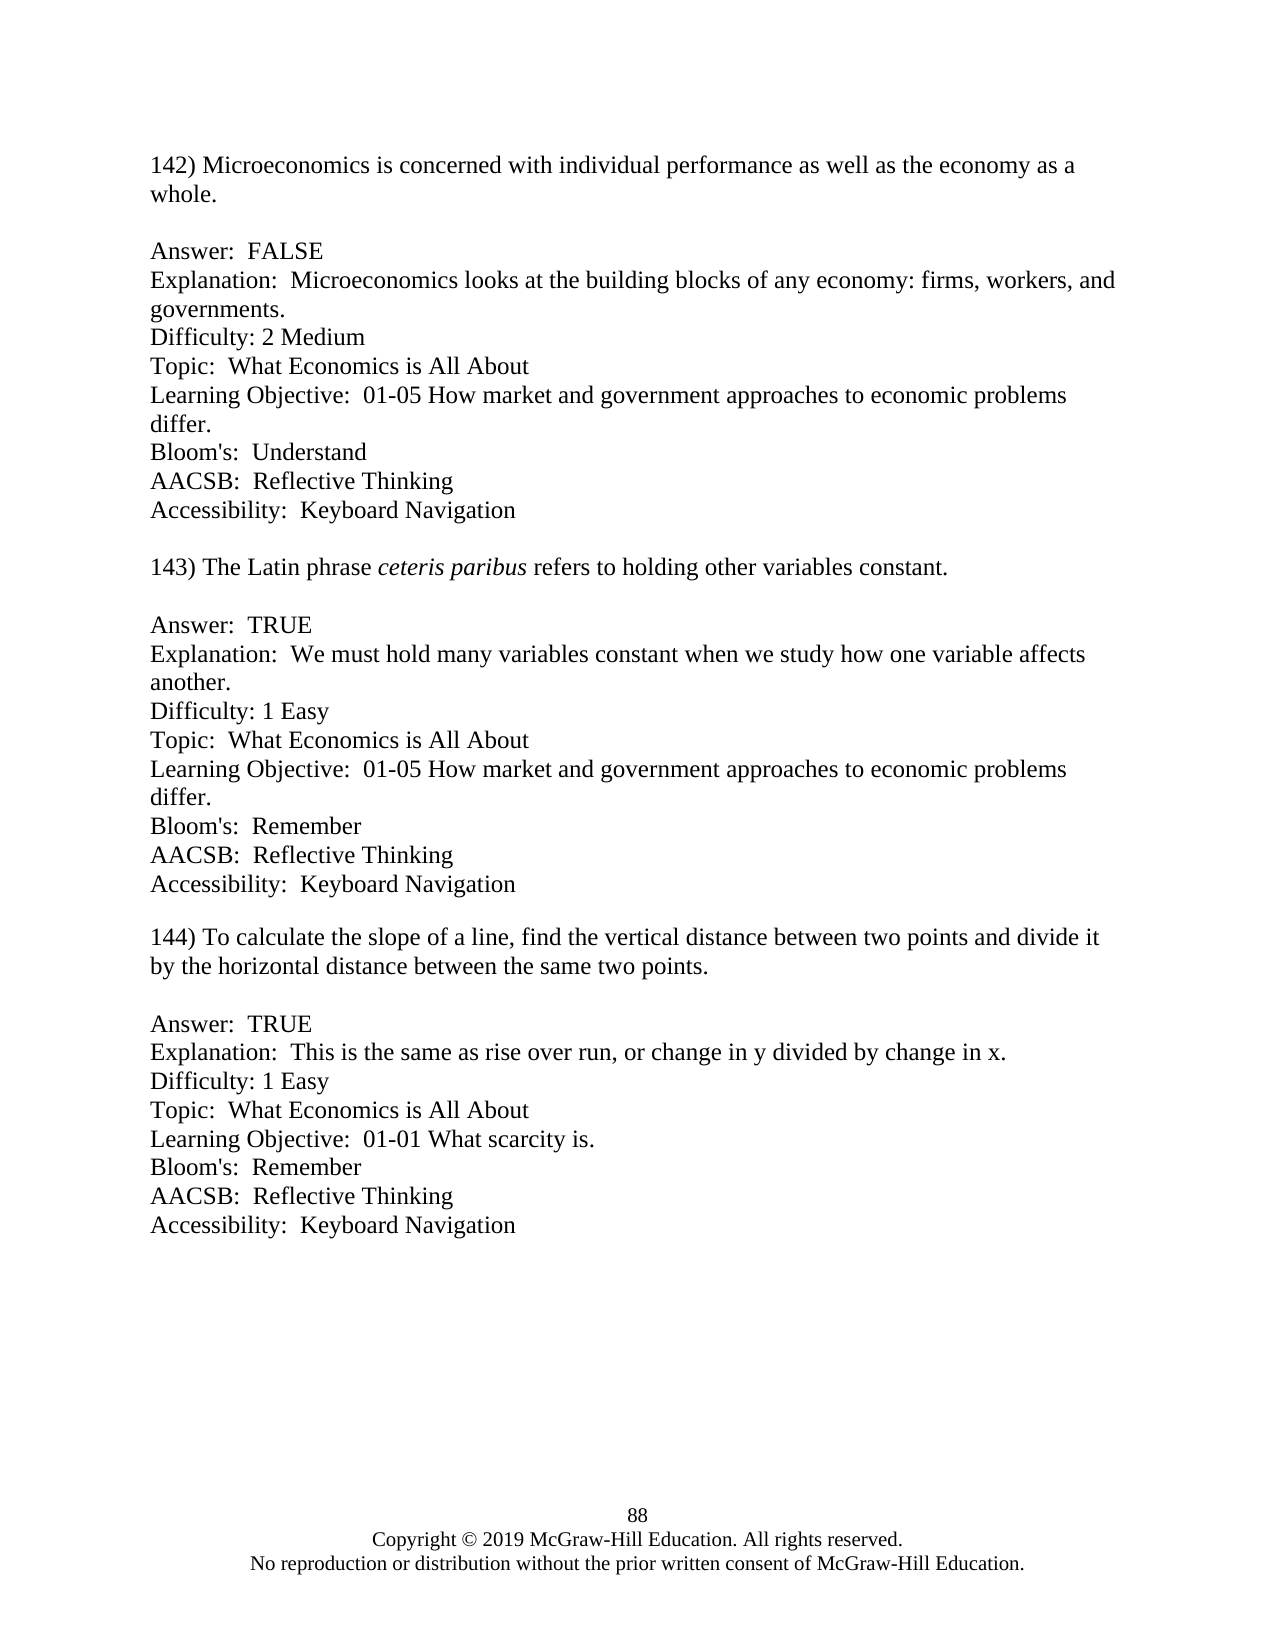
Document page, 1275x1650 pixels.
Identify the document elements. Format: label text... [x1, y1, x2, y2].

text 143) The Latin phrase ceteris paribus refers to holding other variables constant. [150, 552, 1125, 581]
text Learning Objective: 01-05 How market and government approaches to economic problems differ. [150, 380, 1125, 437]
text Difficulty: 1 Easy [150, 1066, 1125, 1095]
text Accessibility: Keyboard Navigation [150, 1210, 1125, 1239]
text Explanation: We must hold many variables constant when we study how one variable affects another. [150, 639, 1125, 696]
text Learning Objective: 01-01 What scarcity is. [150, 1124, 1125, 1152]
text Bloom's: Remember [150, 811, 1125, 840]
text Learning Objective: 01-05 How market and government approaches to economic problems differ. [150, 754, 1125, 811]
text Topic: What Economics is All About [150, 351, 1125, 380]
text Explanation: Microeconomics looks at the building blocks of any economy: firms, workers, and governments. [150, 265, 1125, 322]
text Difficulty: 2 Medium [150, 322, 1125, 351]
text Bloom's: Understand [150, 437, 1125, 466]
text Answer: TRUE [150, 610, 1125, 639]
text Accessibility: Keyboard Navigation [150, 495, 1125, 524]
text 144) To calculate the slope of a line, find the vertical distance between two points and divide it by the horizontal distance between the same two points. [150, 922, 1125, 980]
text Topic: What Economics is All About [150, 1095, 1125, 1124]
text Difficulty: 1 Easy [150, 696, 1125, 725]
text Answer: TRUE [150, 1009, 1125, 1037]
text AACSB: Reflective Thinking [150, 840, 1125, 869]
text Answer: FALSE [150, 236, 1125, 265]
text Explanation: This is the same as rise over run, or change in y divided by change in x. [150, 1037, 1125, 1066]
text Accessibility: Keyboard Navigation [150, 869, 1125, 897]
text Topic: What Economics is All About [150, 725, 1125, 754]
text AACSB: Reflective Thinking [150, 466, 1125, 495]
text Bloom's: Remember [150, 1152, 1125, 1181]
text AACSB: Reflective Thinking [150, 1181, 1125, 1210]
text 142) Microeconomics is concerned with individual performance as well as the economy as a whole. [150, 150, 1125, 207]
